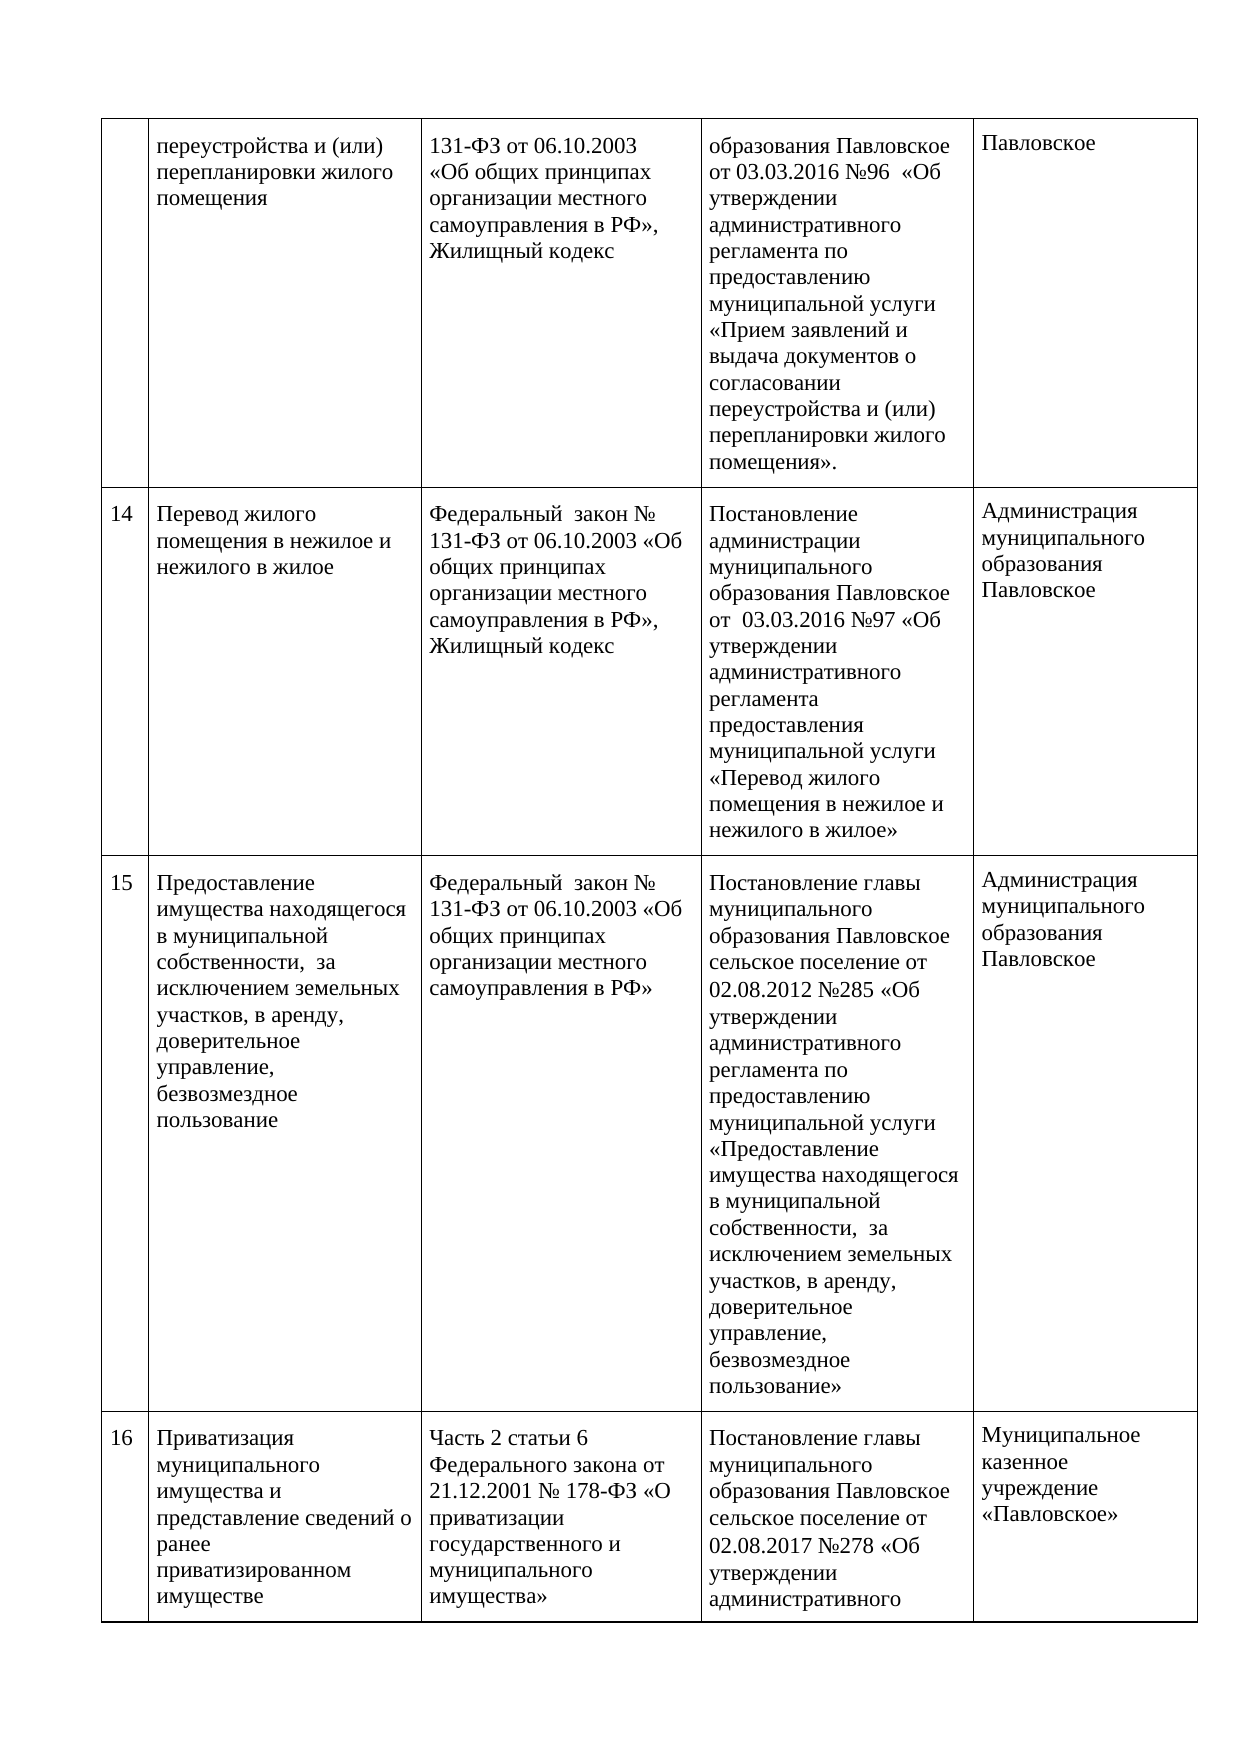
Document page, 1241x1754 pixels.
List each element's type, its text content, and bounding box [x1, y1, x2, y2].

table_cell 15 [102, 856, 148, 1411]
table_cell Администрация муниципального образования Павловское [974, 488, 1197, 855]
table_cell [974, 1412, 1197, 1621]
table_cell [422, 119, 701, 487]
table_cell Федеральный закон № 131-ФЗ от 06.10.2003 «Об общих принципах организации местного самоуправления в РФ», Жилищный кодекс [422, 488, 701, 855]
table_cell Постановление администрации муниципального образования Павловское от 03.03.2016 №97 «Об утверждении административного регламента предоставления муниципальной услуги «Перевод жилого помещения в нежилое и нежилого в жилое» [702, 488, 973, 855]
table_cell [702, 119, 973, 487]
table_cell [149, 119, 421, 487]
table_cell 16 [102, 1412, 148, 1621]
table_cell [422, 1412, 701, 1621]
table_cell 14 [102, 488, 148, 855]
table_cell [974, 119, 1197, 487]
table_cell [149, 1412, 421, 1621]
table_cell Федеральный закон № 131-ФЗ от 06.10.2003 «Об общих принципах организации местного самоуправления в РФ» [422, 856, 701, 1411]
table_cell 13 [102, 119, 148, 487]
table_cell Перевод жилого помещения в нежилое и нежилого в жилое [149, 488, 421, 855]
table_cell Предоставление имущества находящегося в муниципальной собственности, за исключением земельных участков, в аренду, доверительное управление, безвозмездное пользование [149, 856, 421, 1411]
table_cell Постановление главы муниципального образования Павловское сельское поселение от 02.08.2012 №285 «Об утверждении административного регламента по предоставлению муниципальной услуги «Предоставление имущества находящегося в муниципальной собственности, за исключением земельных участков, в аренду, доверительное управление, безвозмездное пользование» [702, 856, 973, 1411]
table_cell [702, 1412, 973, 1621]
table_cell Администрация муниципального образования Павловское [974, 856, 1197, 1411]
